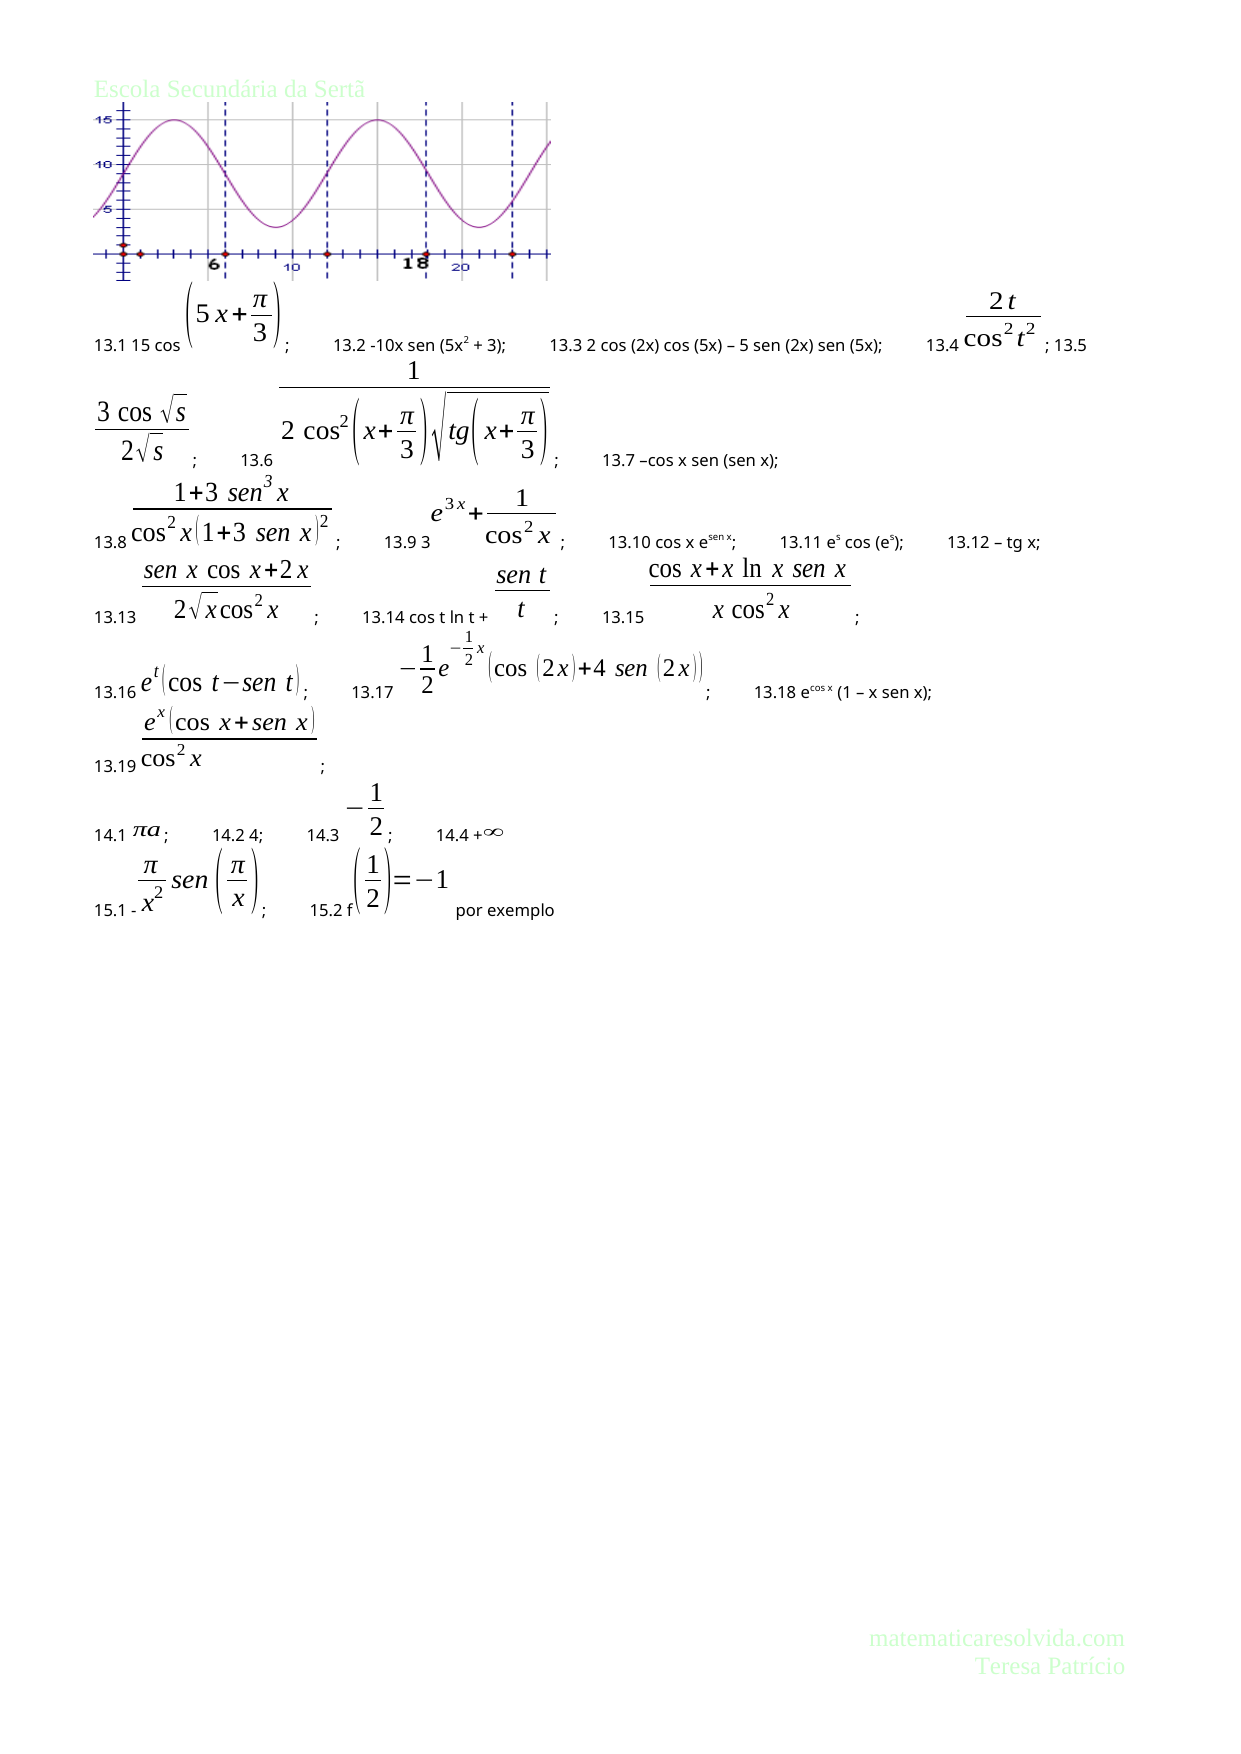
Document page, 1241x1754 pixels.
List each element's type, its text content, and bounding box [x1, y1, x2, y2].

text 15.1 -; 15.2 f por exemplo [94, 846, 1125, 921]
text 14.1 ; 14.2 4; 14.3 ; 14.4 + [94, 777, 1125, 846]
text 13.16 ; 13.17 ; 13.18 ecos x (1 – x sen x); [94, 628, 1125, 704]
picture [93, 102, 551, 281]
text 13.8 ; 13.9 3; 13.10 cos x esen x; 13.11 es cos (es); 13.12 – tg x; 13.13 ; 13.14 cos t ln t + ; 13.15 ; [94, 472, 1125, 628]
text 13.1 15 cos ; 13.2 -10x sen (5x2 + 3); 13.3 2 cos (2x) cos (5x) – 5 sen (2x) sen (5x); 13.4 ; 13.5 ; 13.6 ; 13.7 –cos x sen (sen x); [94, 281, 1125, 472]
text 13.19 ; [94, 704, 1125, 777]
